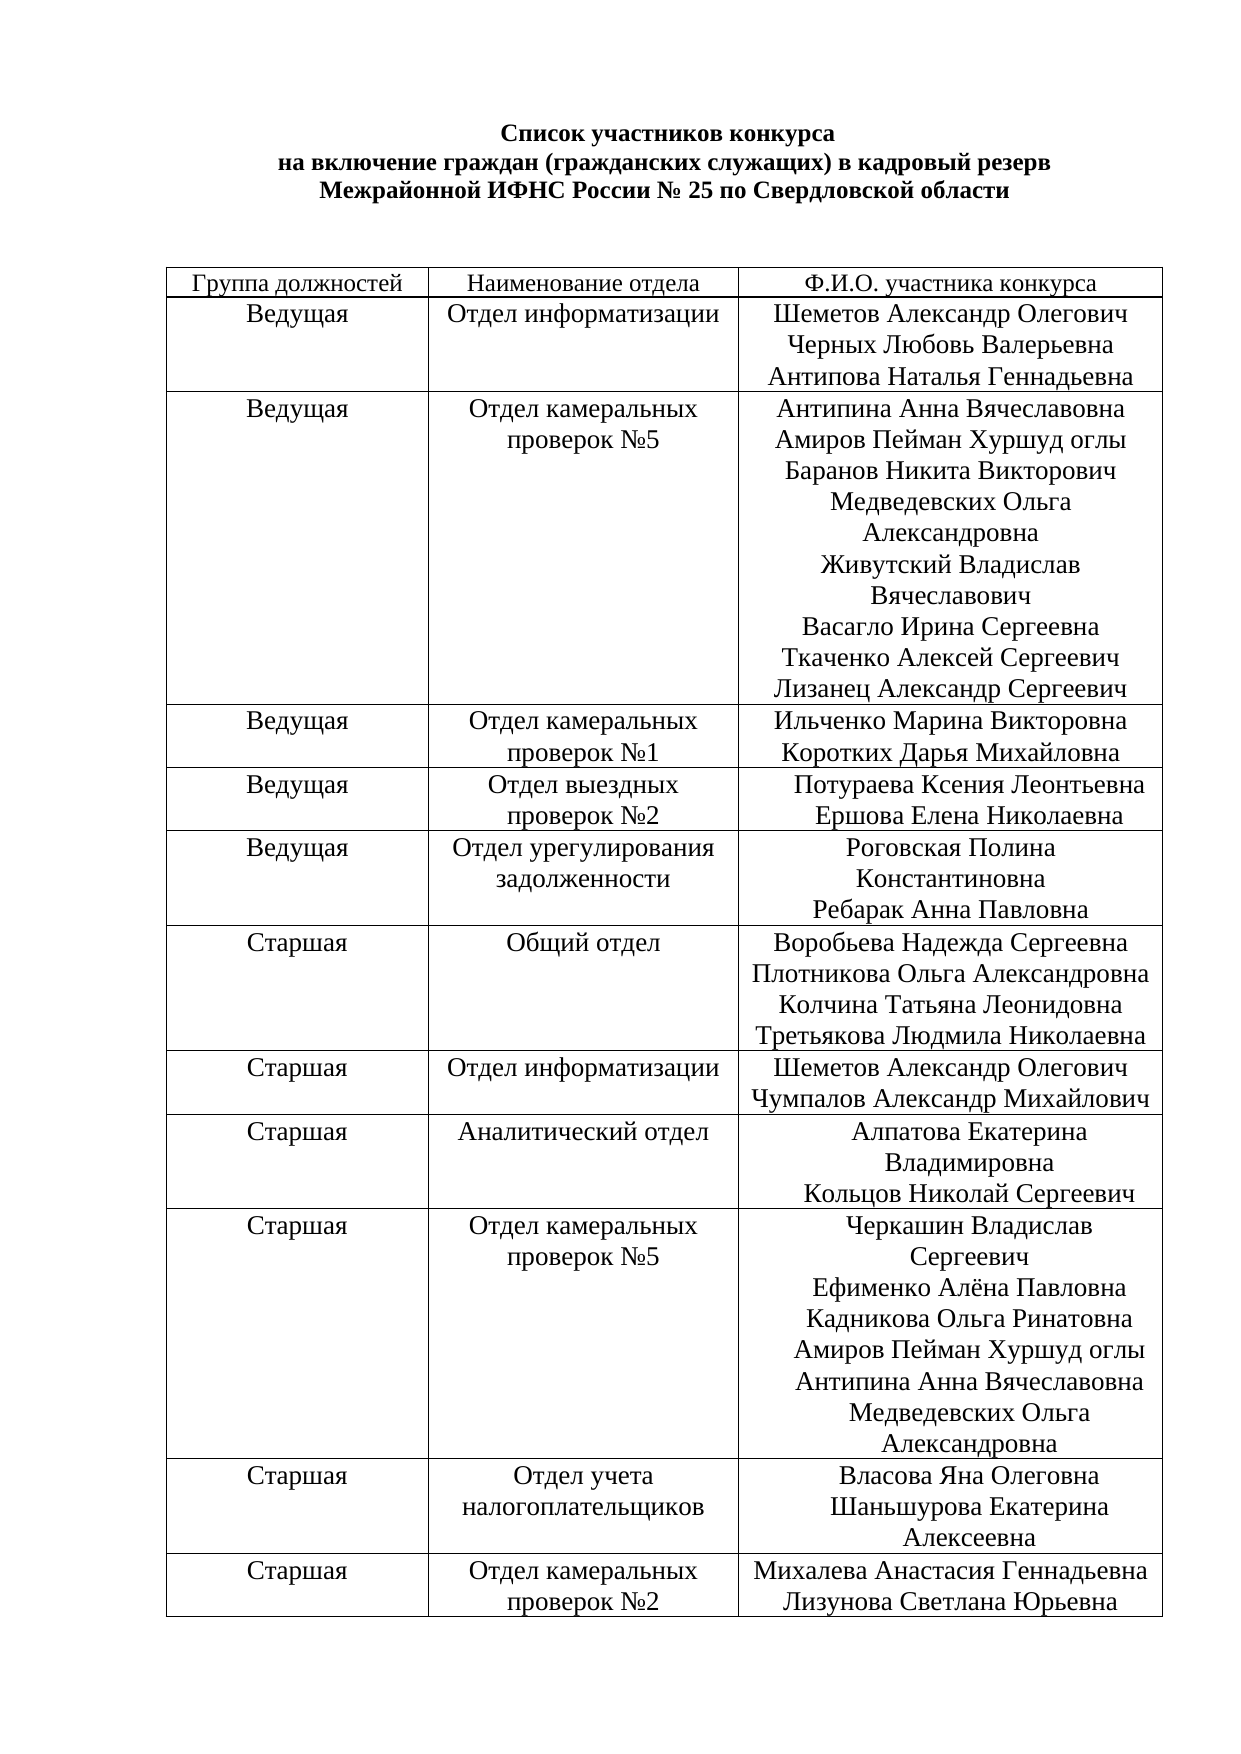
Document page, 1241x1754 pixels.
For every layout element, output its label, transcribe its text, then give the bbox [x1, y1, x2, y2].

table_cell Отдел информатизации [429, 1051, 738, 1113]
table_cell Старшая [167, 1554, 428, 1616]
table_cell Ведущая [167, 392, 428, 703]
table_cell Роговская Полина Константиновна Ребарак Анна Павловна [739, 831, 1162, 924]
table_cell Власова Яна Олеговна Шаньшурова Екатерина Алексеевна [739, 1459, 1162, 1553]
table_cell Старшая [167, 1115, 428, 1208]
table_cell Потураева Ксения Леонтьевна Ершова Елена Николаевна [739, 768, 1162, 830]
table_cell Отдел учета налогоплательщиков [429, 1459, 738, 1553]
table_cell Ведущая [167, 831, 428, 924]
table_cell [739, 1554, 1162, 1616]
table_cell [429, 1554, 738, 1616]
text на включение граждан (гражданских служащих) в кадровый резерв [177, 147, 1152, 176]
table_cell Аналитический отдел [429, 1115, 738, 1208]
table_cell Старшая [167, 1051, 428, 1113]
text Список участников конкурса [177, 118, 1152, 147]
text Межрайонной ИФНС России № 25 по Свердловской области [177, 176, 1152, 204]
table_cell Ведущая [167, 705, 428, 767]
table_cell Шеметов Александр Олегович Черных Любовь Валерьевна Антипова Наталья Геннадьевна [739, 298, 1162, 391]
table_cell Старшая [167, 1209, 428, 1458]
table_cell Общий отдел [429, 926, 738, 1050]
table_cell Отдел урегулирования задолженности [429, 831, 738, 924]
table_cell Отдел камеральных проверок №5 [429, 1209, 738, 1458]
table_cell Отдел информатизации [429, 298, 738, 391]
table_cell Черкашин Владислав Сергеевич Ефименко Алёна Павловна Кадникова Ольга Ринатовна Амиров Пейман Хуршуд оглы Антипина Анна Вячеславовна Медведевских Ольга Александровна [739, 1209, 1162, 1458]
table_header Группа должностей [167, 268, 428, 296]
table_cell Алпатова Екатерина Владимировна Кольцов Николай Сергеевич [739, 1115, 1162, 1208]
table_cell Ведущая [167, 298, 428, 391]
table_cell Отдел выездных проверок №2 [429, 768, 738, 830]
table_cell Отдел камеральных проверок №5 [429, 392, 738, 703]
table_cell Шеметов Александр Олегович Чумпалов Александр Михайлович [739, 1051, 1162, 1113]
table_cell Старшая [167, 926, 428, 1050]
table_cell Ильченко Марина Викторовна Коротких Дарья Михайловна [739, 705, 1162, 767]
table_cell Ведущая [167, 768, 428, 830]
table_cell Отдел камеральных проверок №1 [429, 705, 738, 767]
table_cell Антипина Анна Вячеславовна Амиров Пейман Хуршуд оглы Баранов Никита Викторович Медведевских Ольга Александровна Живутский Владислав Вячеславович Васагло Ирина Сергеевна Ткаченко Алексей Сергеевич Лизанец Александр Сергеевич [739, 392, 1162, 703]
table_cell Старшая [167, 1459, 428, 1553]
table_cell Воробьева Надежда Сергеевна Плотникова Ольга Александровна Колчина Татьяна Леонидовна Третьякова Людмила Николаевна [739, 926, 1162, 1050]
table_header Ф.И.О. участника конкурса [739, 268, 1162, 296]
table_header Наименование отдела [429, 268, 738, 296]
